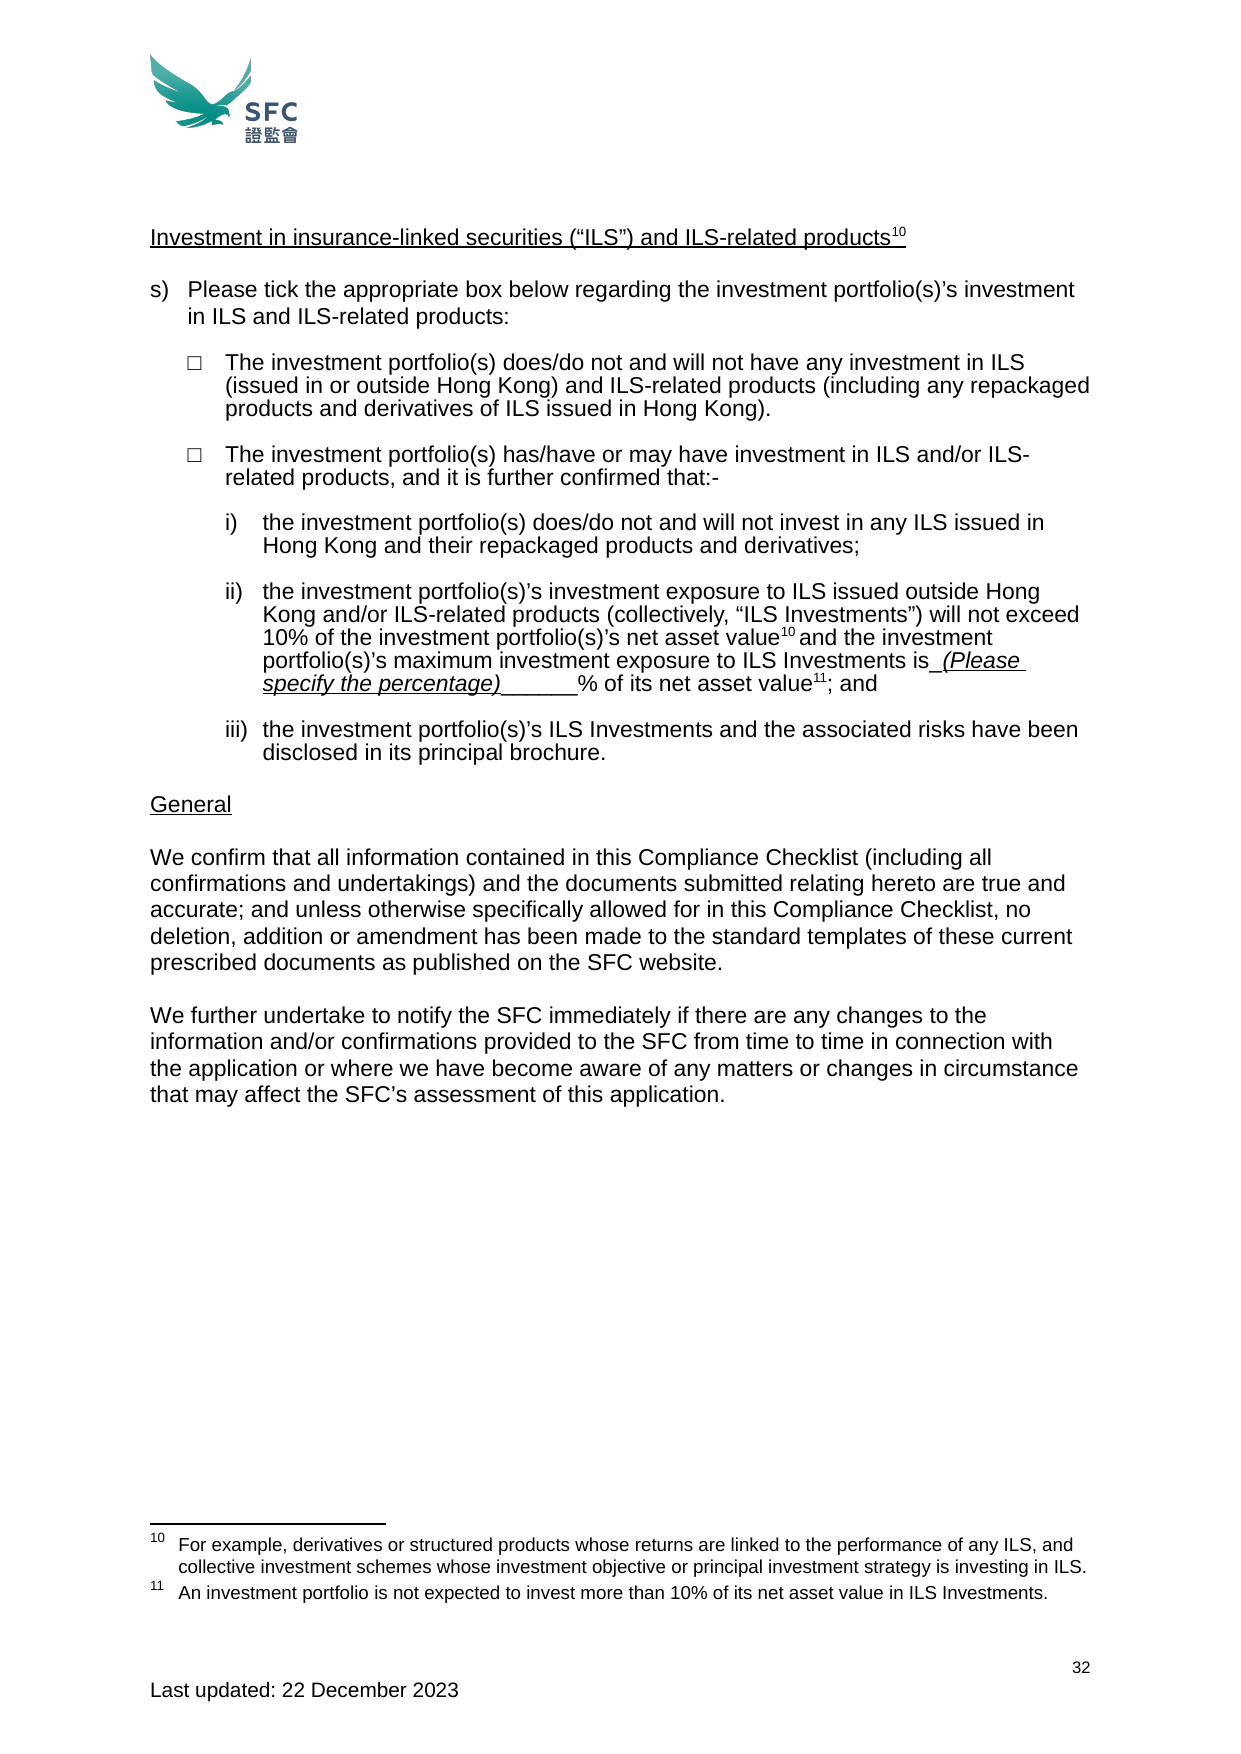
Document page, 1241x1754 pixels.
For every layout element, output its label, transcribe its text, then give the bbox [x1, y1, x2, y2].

text ii) the investment portfolio(s)’s investment exposure to ILS issued outside Hong Kong and/or ILS-related products (collectively, “ILS Investments”) will not exceed 10% of the investment portfolio(s)’s net asset value10 and the investment portfolio(s)’s maximum investment exposure to ILS Investments is_(Please specify the percentage)______% of its net asset value; and [225, 581, 1090, 696]
subtitle We further undertake to notify the SFC immediately if there are any changes to the information and/or confirmations provided to the SFC from time to time in connection with the application or where we have become aware of any matters or changes in circumstance that may affect the SFC’s assessment of this application. [150, 1002, 1090, 1107]
picture [150, 54, 298, 143]
text General [150, 791, 1090, 817]
text Investment in insurance-linked securities (“ILS”) and ILS-related products [150, 224, 1090, 250]
text iii) the investment portfolio(s)’s ILS Investments and the associated risks have been disclosed in its principal brochure. [225, 719, 1090, 764]
text i) the investment portfolio(s) does/do not and will not invest in any ILS issued in Hong Kong and their repackaged products and derivatives; [225, 512, 1090, 558]
list Please tick the appropriate box below regarding the investment portfolio(s)’s investment in ILS and ILS-related products: [150, 276, 1090, 329]
text □ The investment portfolio(s) does/do not and will not have any investment in ILS (issued in or outside Hong Kong) and ILS-related products (including any repackaged products and derivatives of ILS issued in Hong Kong). [187, 352, 1090, 421]
text □ The investment portfolio(s) has/have or may have investment in ILS and/or ILS-related products, and it is further confirmed that:- [187, 444, 1090, 489]
subtitle We confirm that all information contained in this Compliance Checklist (including all confirmations and undertakings) and the documents submitted relating hereto are true and accurate; and unless otherwise specifically allowed for in this Compliance Checklist, no deletion, addition or amendment has been made to the standard templates of these current prescribed documents as published on the SFC website. [150, 844, 1090, 975]
